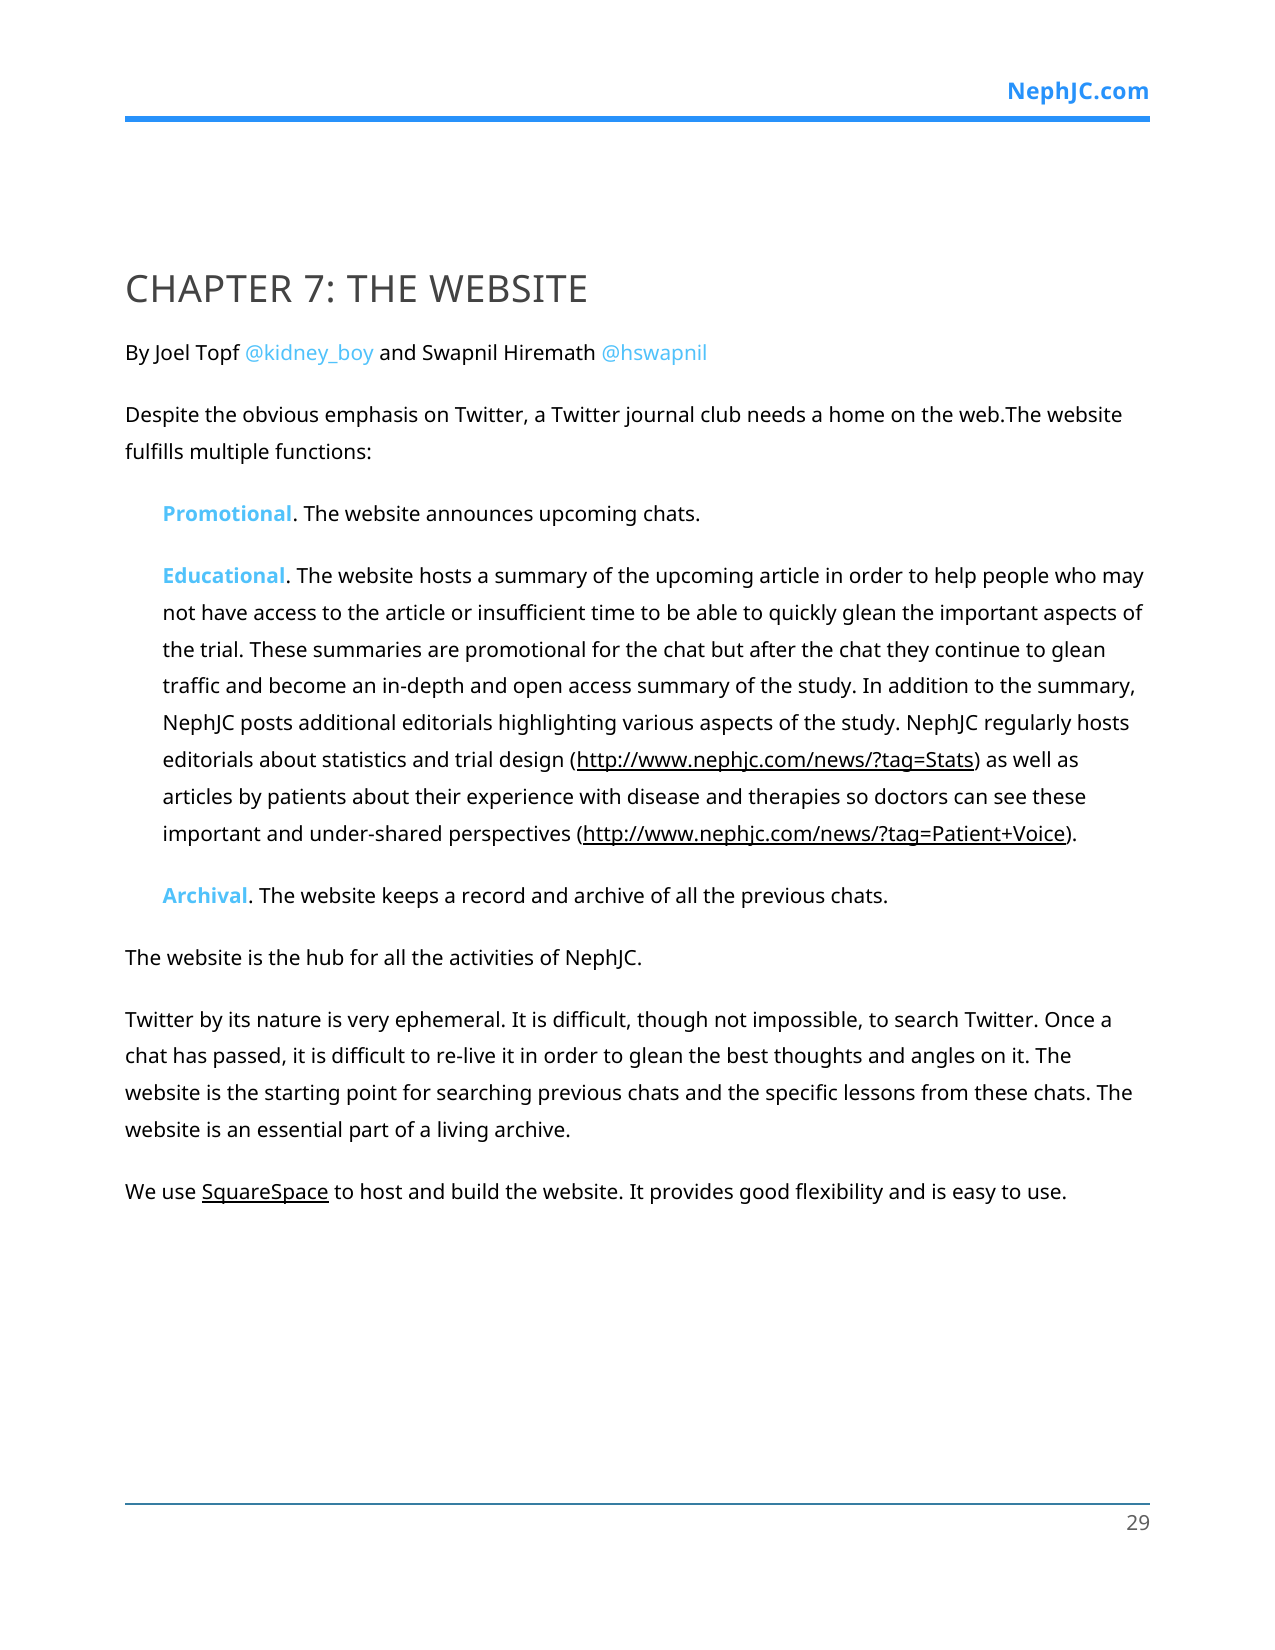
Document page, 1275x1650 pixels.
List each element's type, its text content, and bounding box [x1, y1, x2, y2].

text Promotional. The website announces upcoming chats. [162, 499, 1150, 528]
text Archival. The website keeps a record and archive of all the previous chats. [162, 881, 1150, 909]
text Despite the obvious emphasis on Twitter, a Twitter journal club needs a home on the web.The website fulfills multiple functions: [125, 400, 1150, 466]
text The website is the hub for all the activities of NephJC. [125, 943, 1150, 971]
text Educational. The website hosts a summary of the upcoming article in order to help people who may not have access to the article or insufficient time to be able to quickly glean the important aspects of the trial. These summaries are promotional for the chat but after the chat they continue to glean traffic and become an in-depth and open access summary of the study. In addition to the summary, NephJC posts additional editorials highlighting various aspects of the study. NephJC regularly hosts editorials about statistics and trial design (http://www.nephjc.com/news/?tag=Stats) as well as articles by patients about their experience with disease and therapies so doctors can see these important and under-shared perspectives (http://www.nephjc.com/news/?tag=Patient+Voice). [162, 561, 1150, 848]
text Twitter by its nature is very ephemeral. It is difficult, though not impossible, to search Twitter. Once a chat has passed, it is difficult to re-live it in order to glean the best thoughts and angles on it. The website is the starting point for searching previous chats and the specific lessons from these chats. The website is an essential part of a living archive. [125, 1005, 1150, 1144]
subtitle Chapter 7: The Website [125, 262, 1150, 313]
text By Joel Topf @kidney_boy and Swapnil Hiremath @hswapnil [125, 338, 1150, 367]
text We use SquareSpace to host and build the website. It provides good flexibility and is easy to use. [125, 1177, 1150, 1206]
